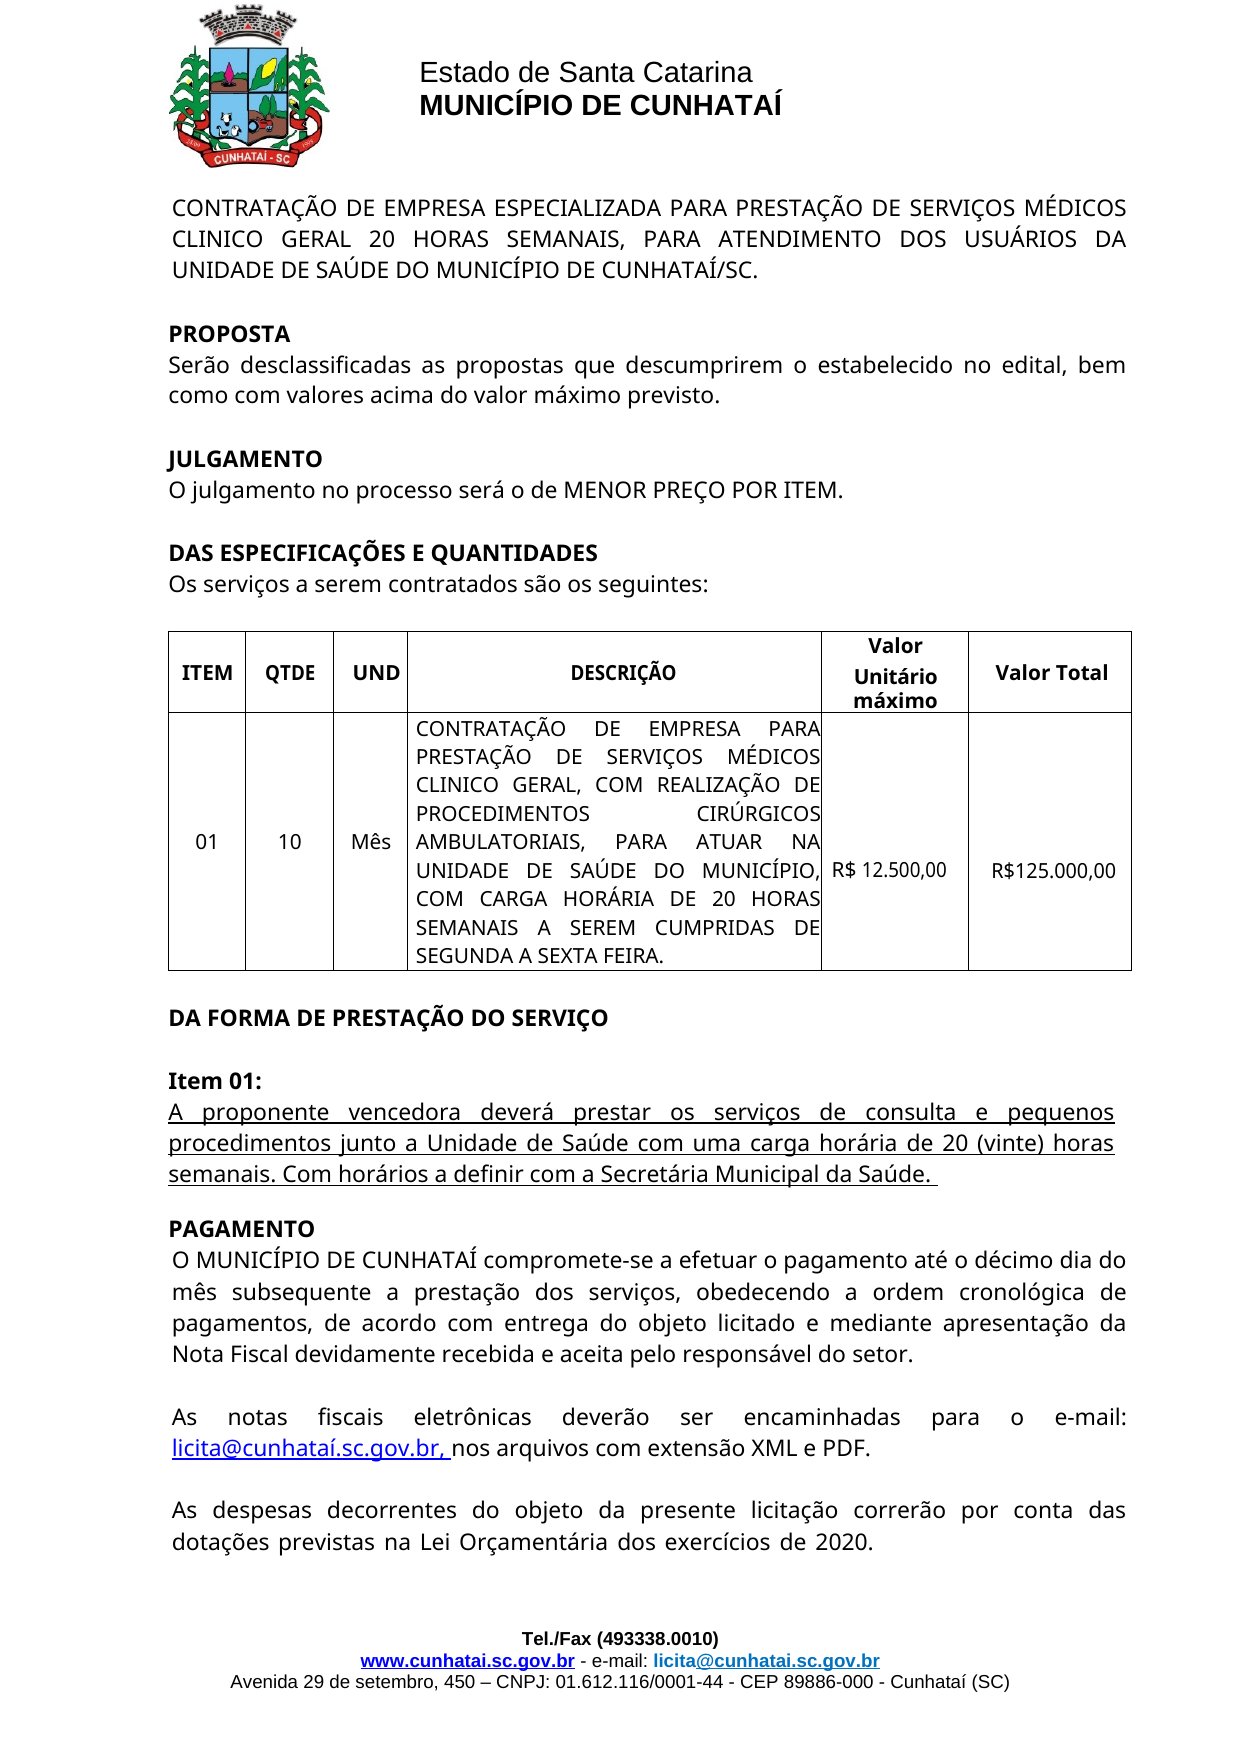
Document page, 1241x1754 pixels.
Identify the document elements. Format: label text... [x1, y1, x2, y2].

subtitle Os serviços a serem contratados são os seguintes: [168, 568, 1128, 599]
table_cell 01 [169, 713, 245, 969]
text Serão desclassificadas as propostas que descumprirem o estabelecido no edital, bem como com valores acima do valor máximo previsto. [168, 349, 1128, 411]
table_cell R$125.000,00 [969, 713, 1131, 969]
table_header DESCRIÇÃO [408, 632, 821, 712]
text As despesas decorrentes do objeto da presente licitação correrão por conta das dotações previstas na Lei Orçamentária dos exercícios de 2020. [172, 1494, 1128, 1557]
subtitle JULGAMENTO [168, 443, 1128, 474]
table_header QTDE [246, 632, 333, 712]
table_header Valor Total [969, 632, 1131, 712]
table_header ITEM [169, 632, 245, 712]
text PROPOSTA [168, 318, 1128, 349]
table_header Valor Unitário máximo [822, 632, 968, 712]
text O MUNICÍPIO DE CUNHATAÍ compromete-se a efetuar o pagamento até o décimo dia do mês subsequente a prestação dos serviços, obedecendo a ordem cronológica de pagamentos, de acordo com entrega do objeto licitado e mediante apresentação da Nota Fiscal devidamente recebida e aceita pelo responsável do setor. [172, 1244, 1128, 1369]
table_cell CONTRATAÇÃO DE EMPRESA PARA PRESTAÇÃO DE SERVIÇOS MÉDICOS CLINICO GERAL, COM REALIZAÇÃO DE PROCEDIMENTOS CIRÚRGICOS AMBULATORIAIS, PARA ATUAR NA UNIDADE DE SAÚDE DO MUNICÍPIO, COM CARGA HORÁRIA DE 20 HORAS SEMANAIS A SEREM CUMPRIDAS DE SEGUNDA A SEXTA FEIRA. [408, 713, 821, 969]
text O julgamento no processo será o de MENOR PREÇO POR ITEM. [168, 474, 1128, 505]
table_header UND [334, 632, 407, 712]
picture [168, 4, 330, 168]
table_cell R$ 12.500,00 [822, 713, 968, 969]
table_cell 10 [246, 713, 333, 969]
subtitle PAGAMENTO [168, 1213, 1128, 1244]
subtitle DAS ESPECIFICAÇÕES E QUANTIDADES [168, 537, 1128, 568]
text A proponente vencedora deverá prestar os serviços de consulta e pequenos procedimentos junto a Unidade de Saúde com uma carga horária de 20 (vinte) horas semanais. Com horários a definir com a Secretária Municipal da Saúde. [168, 1096, 1116, 1190]
text As notas fiscais eletrônicas deverão ser encaminhadas para o e-mail: licita@cunhataí.sc.gov.br, nos arquivos com extensão XML e PDF. [172, 1400, 1128, 1463]
table_cell Mês [334, 713, 407, 969]
text Item 01: [168, 1065, 1128, 1096]
subtitle DA FORMA DE PRESTAÇÃO DO SERVIÇO [168, 1002, 1128, 1033]
text CONTRATAÇÃO DE EMPRESA ESPECIALIZADA PARA PRESTAÇÃO DE SERVIÇOS MÉDICOS CLINICO GERAL 20 HORAS SEMANAIS, PARA ATENDIMENTO DOS USUÁRIOS DA UNIDADE DE SAÚDE DO MUNICÍPIO DE CUNHATAÍ/SC. [172, 192, 1128, 286]
